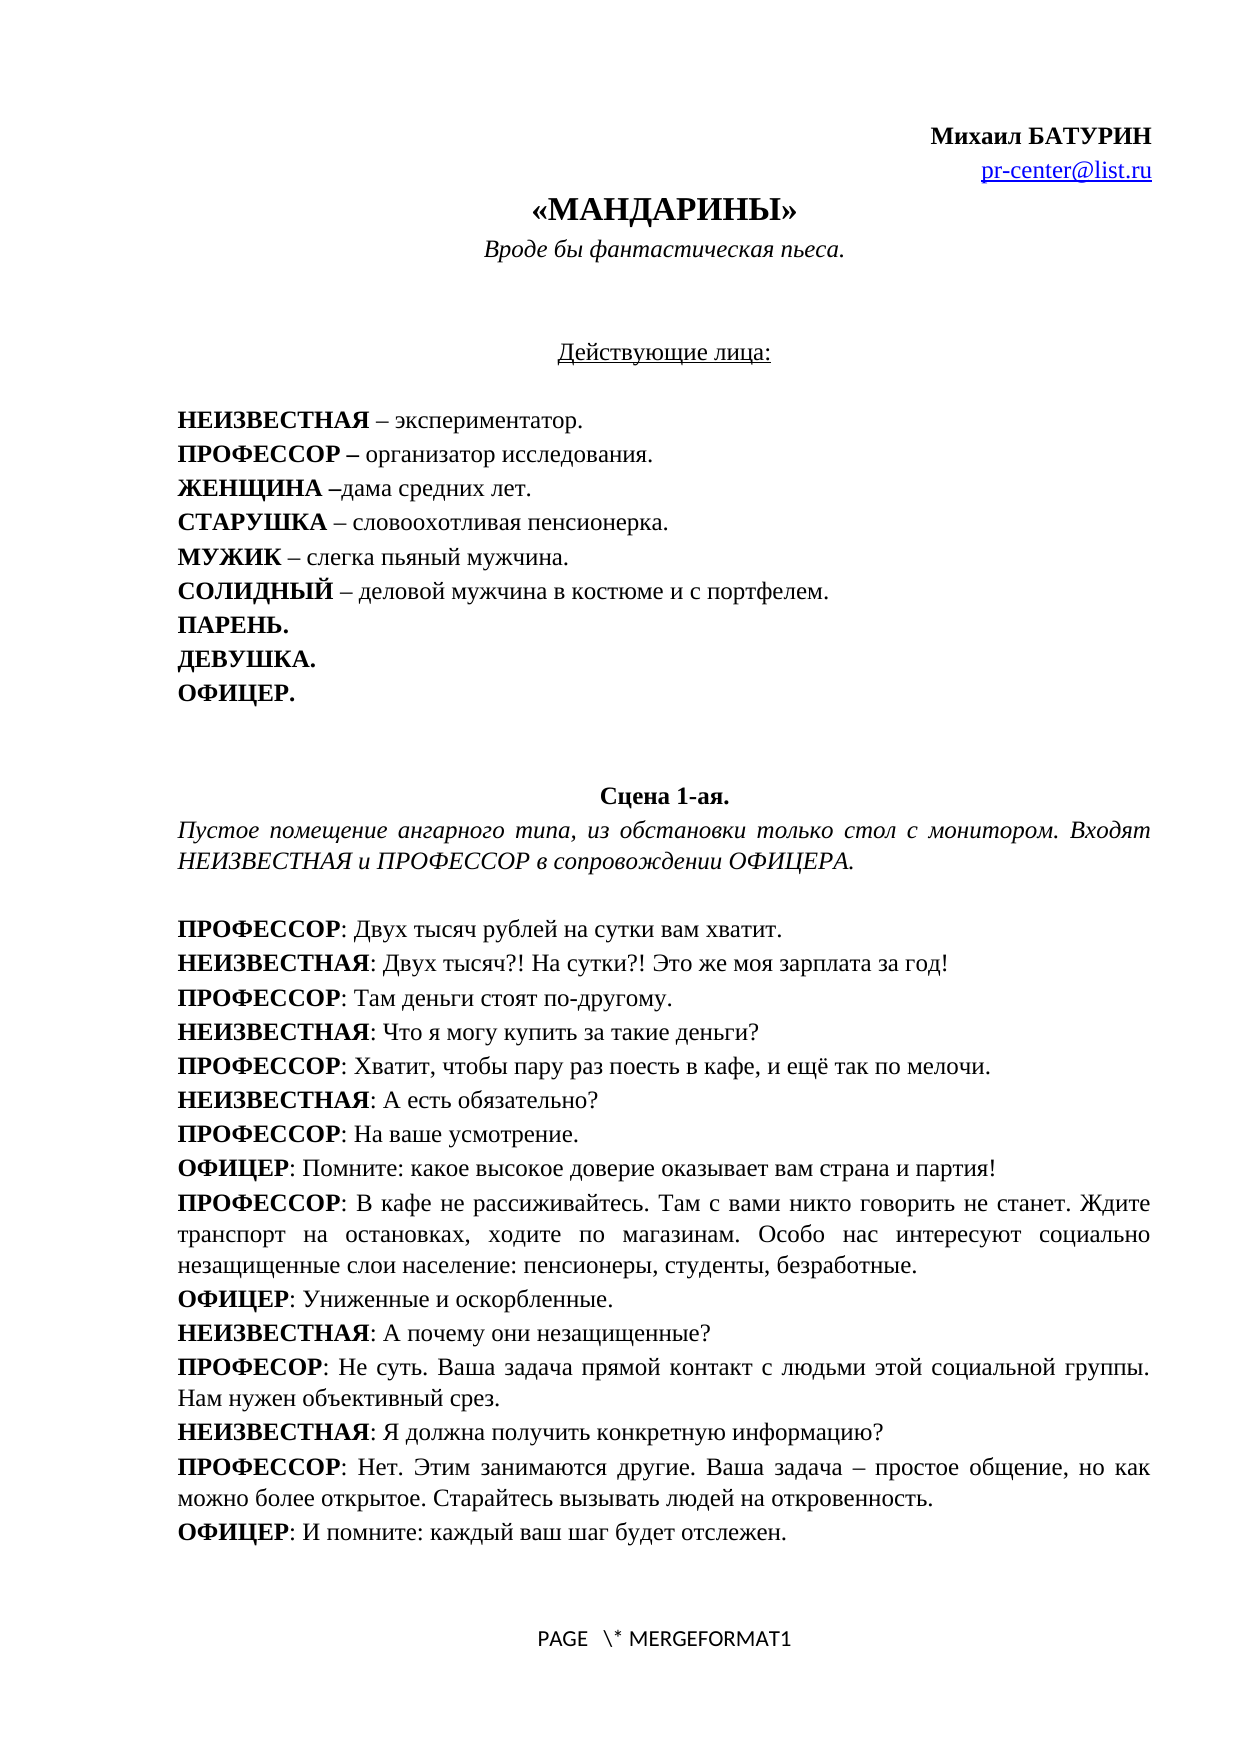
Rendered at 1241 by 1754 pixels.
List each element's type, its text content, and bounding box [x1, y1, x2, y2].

text НЕИЗВЕСТНАЯ: Что я могу купить за такие деньги? [177, 1017, 1152, 1046]
text ПРОФЕССОР: Там деньги стоят по-другому. [177, 983, 1152, 1011]
text ОФИЦЕР: И помните: каждый ваш шаг будет отслежен. [177, 1517, 1152, 1546]
text НЕИЗВЕСТНАЯ: А есть обязательно? [177, 1085, 1152, 1114]
text Сцена 1-ая. [177, 781, 1152, 809]
text НЕИЗВЕСТНАЯ: Двух тысяч?! На сутки?! Это же моя зарплата за год! [177, 948, 1152, 977]
text Пустое помещение ангарного типа, из обстановки только стол с монитором. Входят НЕИЗВЕСТНАЯ и ПРОФЕССОР в сопровождении ОФИЦЕРА. [177, 815, 1152, 875]
text ОФИЦЕР. [177, 678, 1152, 707]
text ОФИЦЕР: Помните: какое высокое доверие оказывает вам страна и партия! [177, 1153, 1152, 1182]
text ОФИЦЕР: Униженные и оскорбленные. [177, 1284, 1152, 1313]
text ПАРЕНЬ. [177, 610, 1152, 639]
text Михаил БАТУРИН [177, 121, 1152, 150]
text ПРОФЕССОР: Хватит, чтобы пару раз поесть в кафе, и ещё так по мелочи. [177, 1051, 1152, 1080]
text СТАРУШКА – словоохотливая пенсионерка. [177, 507, 1152, 536]
text ПРОФЕССОР: Нет. Этим занимаются другие. Ваша задача – простое общение, но как можно более открытое. Старайтесь вызывать людей на откровенность. [177, 1452, 1152, 1511]
text ПРОФЕССОР: В кафе не рассиживайтесь. Там с вами никто говорить не станет. Ждите транспорт на остановках, ходите по магазинам. Особо нас интересуют социально незащищенные слои население: пенсионеры, студенты, безработные. [177, 1188, 1152, 1278]
text ПРОФЕССОР: На ваше усмотрение. [177, 1119, 1152, 1148]
text МУЖИК – слегка пьяный мужчина. [177, 542, 1152, 570]
text НЕИЗВЕСТНАЯ – экспериментатор. [177, 405, 1152, 434]
text ЖЕНЩИНА –дама средних лет. [177, 473, 1152, 502]
text Действующие лица: [177, 337, 1152, 365]
text ПРОФЕССОР: Двух тысяч рублей на сутки вам хватит. [177, 914, 1152, 943]
text «МАНДАРИНЫ» [177, 189, 1152, 228]
text ДЕВУШКА. [177, 644, 1152, 673]
text pr-center@list.ru [177, 155, 1152, 184]
text ПРОФЕСОР: Не суть. Ваша задача прямой контакт с людьми этой социальной группы. Нам нужен объективный срез. [177, 1352, 1152, 1412]
text НЕИЗВЕСТНАЯ: А почему они незащищенные? [177, 1318, 1152, 1347]
text НЕИЗВЕСТНАЯ: Я должна получить конкретную информацию? [177, 1417, 1152, 1446]
text Вроде бы фантастическая пьеса. [177, 234, 1152, 263]
text ПРОФЕССОР – организатор исследования. [177, 439, 1152, 468]
text СОЛИДНЫЙ – деловой мужчина в костюме и с портфелем. [177, 576, 1152, 604]
